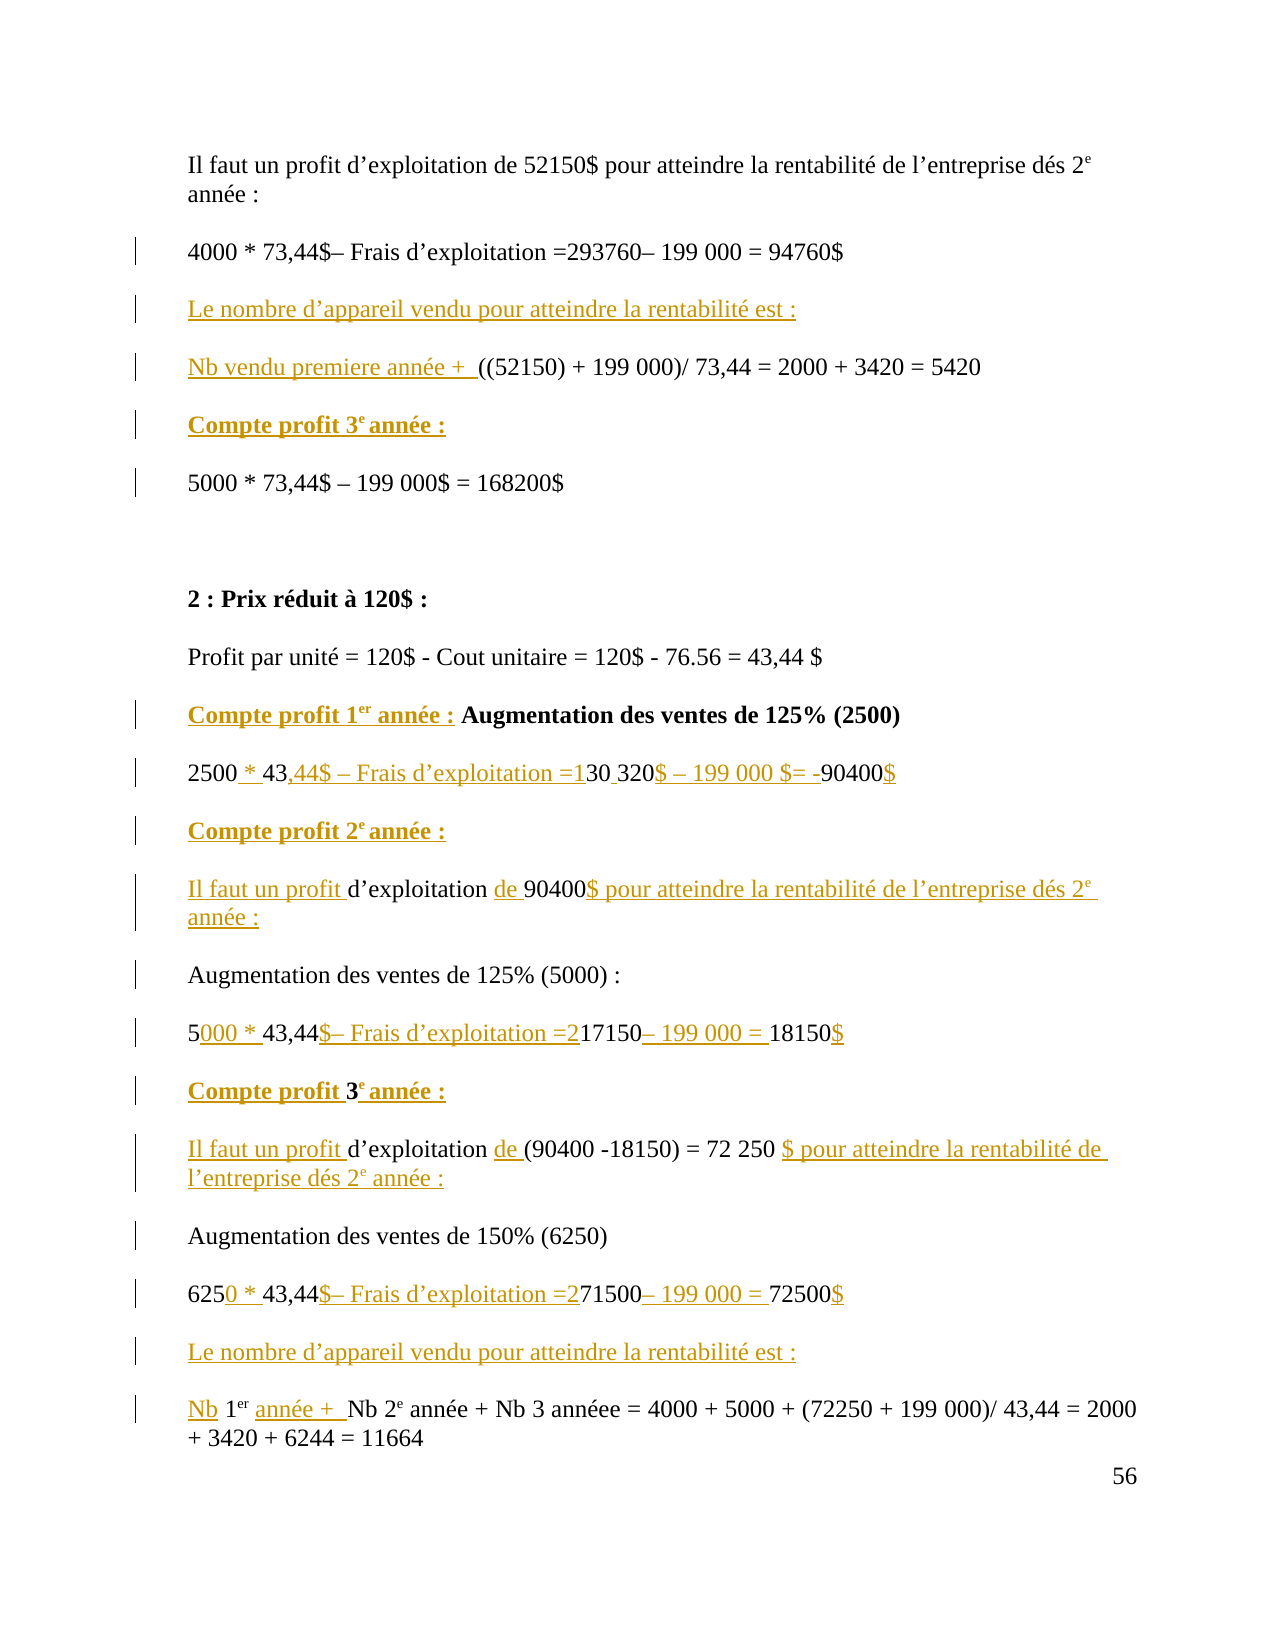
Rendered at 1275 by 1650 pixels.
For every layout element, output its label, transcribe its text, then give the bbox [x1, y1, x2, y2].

text d’exploitation (90400 -18150) = 72 250 [187, 1134, 1137, 1192]
text 1er Nb 2e année + Nb 3 annéee = 4000 + 5000 + (72250 + 199 000)/ 43,44 = 2000 + 3420 + 6244 = 11664 [187, 1394, 1137, 1452]
text 4000 * 73,44$– Frais d’exploitation =293760– 199 000 = 94760$ [187, 237, 1137, 265]
text Augmentation des ventes de 125% (5000) : [187, 960, 1137, 989]
text 2 : Prix réduit à 120$ : [187, 584, 1137, 613]
text 2500433032090400 [187, 758, 1137, 787]
text 3 [187, 1076, 1137, 1105]
text 62543,447150072500 [187, 1279, 1137, 1307]
text Augmentation des ventes de 150% (6250) [187, 1221, 1137, 1249]
text ((52150) + 199 000)/ 73,44 = 2000 + 3420 = 5420 [187, 352, 1137, 381]
text Il faut un profit d’exploitation de 52150$ pour atteindre la rentabilité de l’entreprise dés 2e année : [187, 150, 1137, 207]
text Augmentation des ventes de 125% (2500) [187, 700, 1137, 729]
text Profit par unité = 120$ - Cout unitaire = 120$ - 76.56 = 43,44 $ [187, 642, 1137, 671]
text d’exploitation 90400 [187, 874, 1137, 931]
text 543,441715018150 [187, 1018, 1137, 1047]
text 5000 * 73,44$ – 199 000$ = 168200$ [187, 468, 1137, 497]
